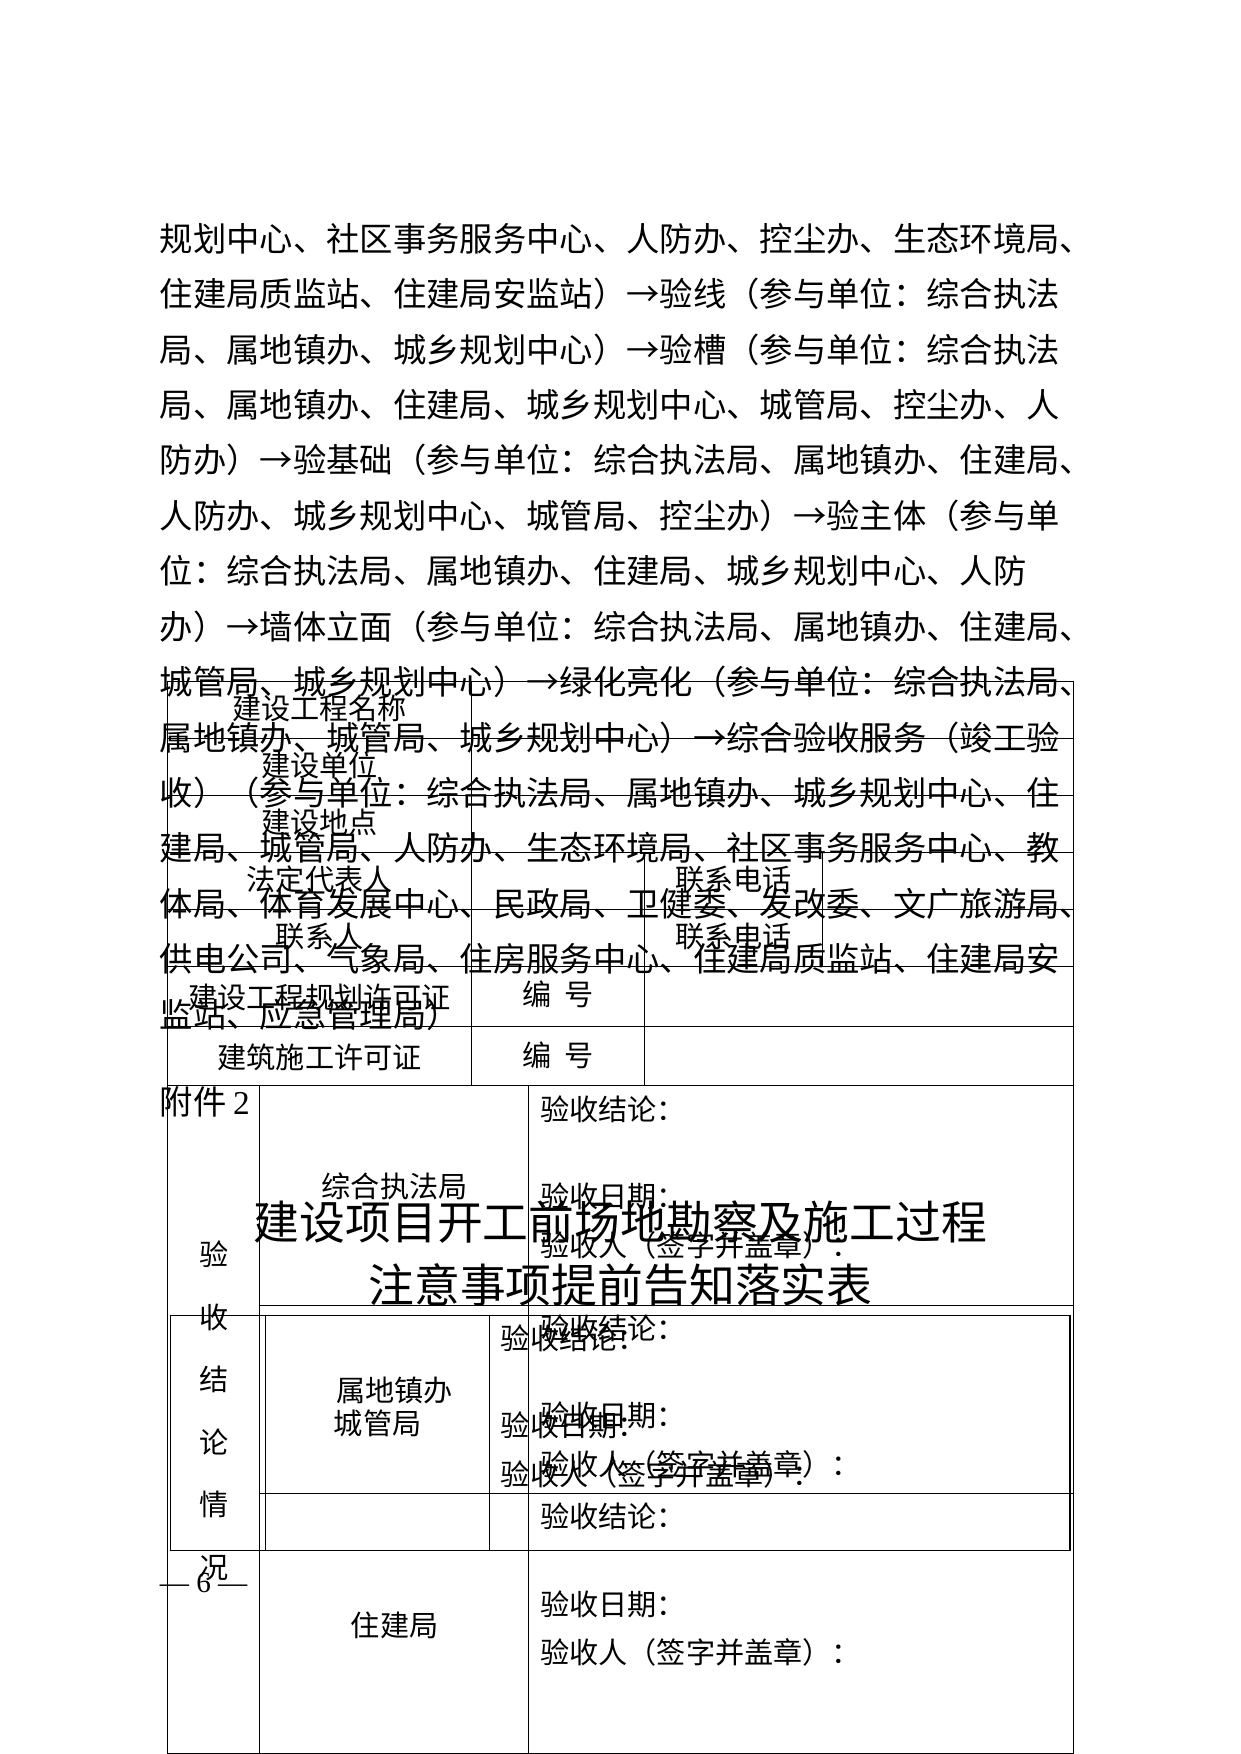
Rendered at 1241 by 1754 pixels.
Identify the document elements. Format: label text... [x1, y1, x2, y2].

table_cell 建设地点 [168, 796, 471, 852]
table_cell 验收结论： 验收日期： 验收人（签字并盖章）： [529, 1494, 1073, 1753]
table_cell [472, 739, 1073, 795]
table_cell 联系人 [168, 910, 471, 966]
table_cell 综合执法局 [260, 1086, 528, 1305]
table_cell 建设工程规划许可证 [168, 967, 471, 1026]
table_cell 联系电话 [645, 910, 822, 966]
table_cell [472, 796, 1073, 852]
table_cell 验收结论： 验收日期： 验收人（签字并盖章）： [529, 1086, 1073, 1305]
table_cell [645, 967, 1073, 1026]
table_cell [472, 910, 644, 966]
table_cell 建设单位 [168, 739, 471, 795]
table_cell 属地镇办 [260, 1306, 528, 1493]
table_header [472, 682, 1073, 738]
table_cell [823, 853, 1073, 909]
table_cell [472, 853, 644, 909]
table_cell 建筑施工许可证 [168, 1027, 471, 1085]
table_cell 法定代表人 [168, 853, 471, 909]
table_cell 验 收 结 论 情 况 [168, 1086, 259, 1753]
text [159, 213, 1081, 1037]
table_cell 联系电话 [645, 853, 822, 909]
table_header 建设工程名称 [168, 682, 471, 738]
table_cell 住建局 [260, 1494, 528, 1753]
table_cell [645, 1027, 1073, 1085]
table_cell 编 号 [472, 1027, 644, 1085]
table_cell 验收结论： 验收日期： 验收人（签字并盖章）： [529, 1306, 1073, 1493]
table_cell [823, 910, 1073, 966]
table_cell 编 号 [472, 967, 644, 1026]
